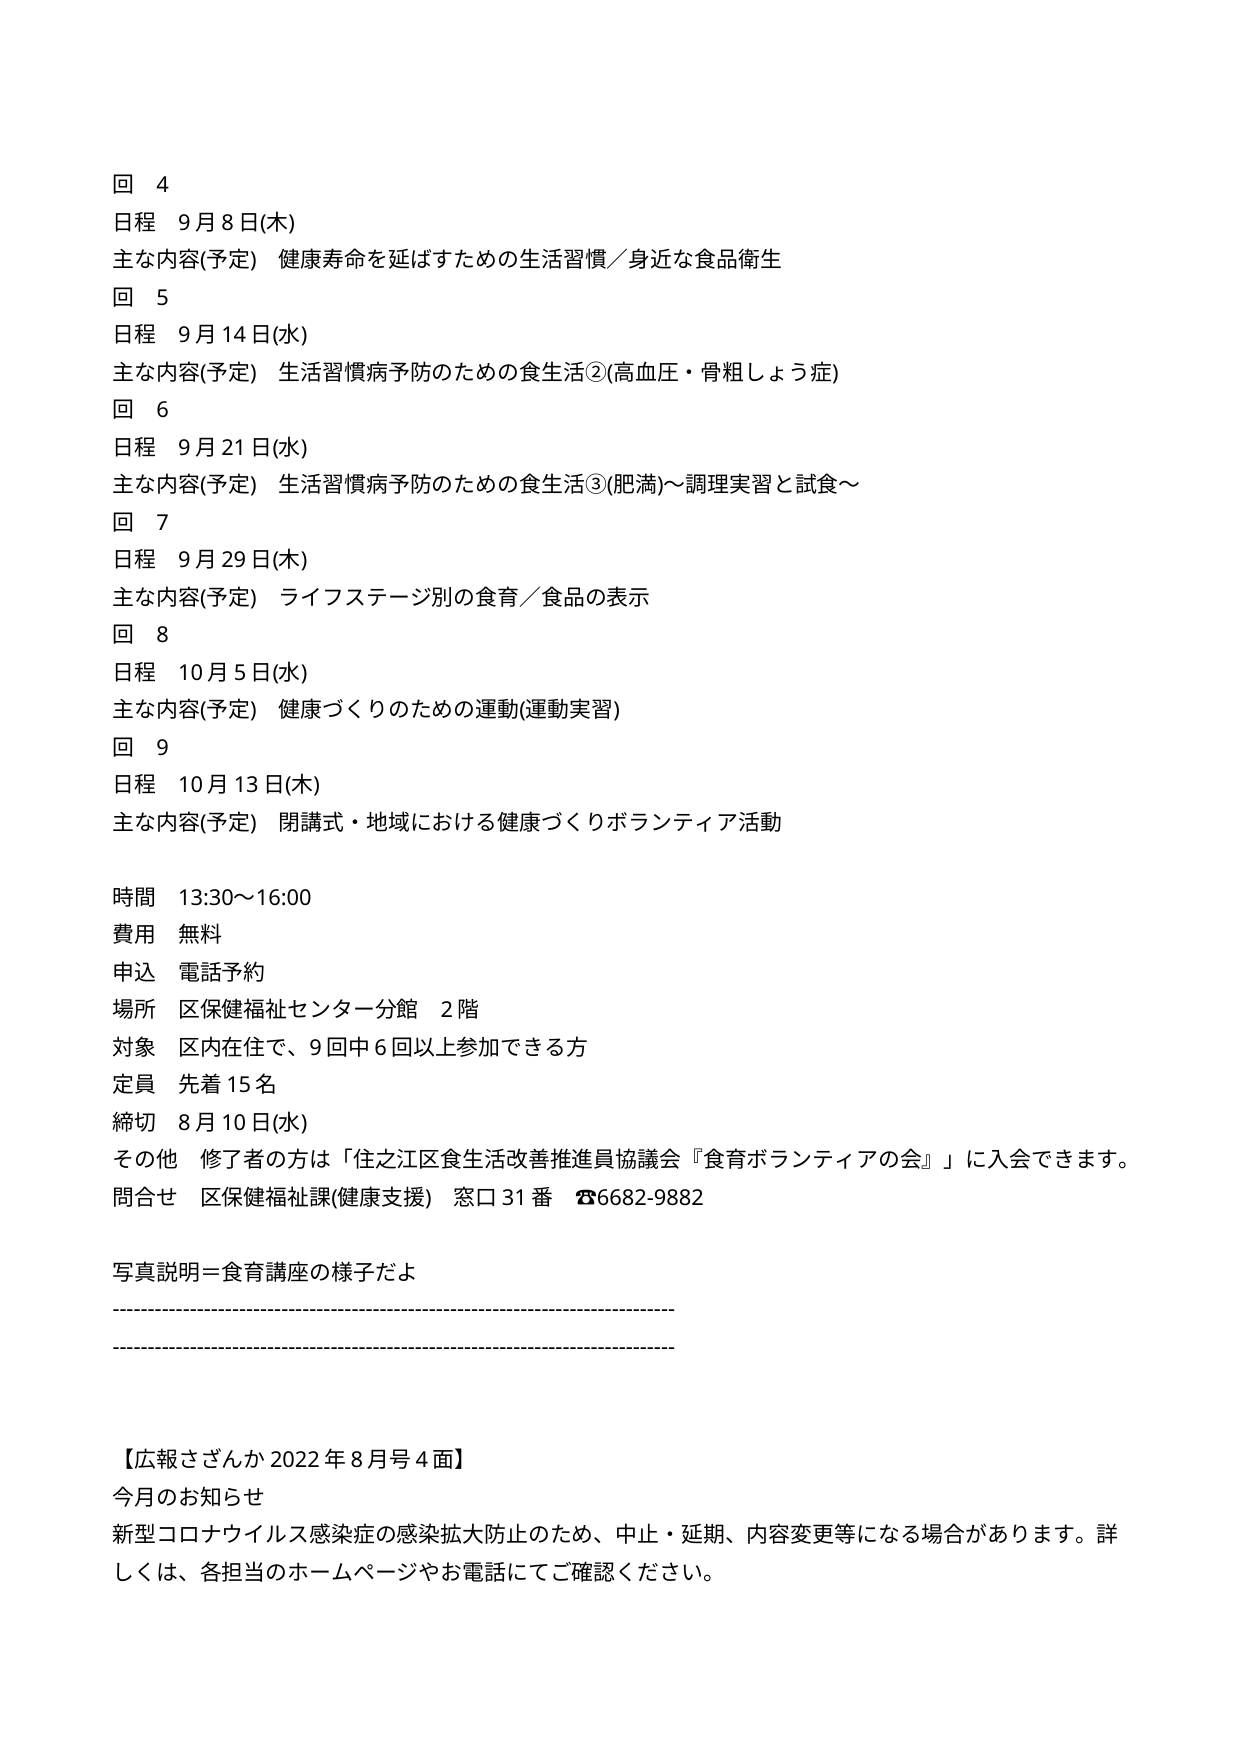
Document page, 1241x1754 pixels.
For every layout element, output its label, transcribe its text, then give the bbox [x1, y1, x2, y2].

text -------------------------------------------------------------------------------- [112, 1327, 1128, 1364]
text 回 5 [112, 277, 1128, 314]
text 日程 9月21日(水) [112, 427, 1128, 464]
text 回 7 [112, 502, 1128, 539]
text 主な内容(予定) 健康づくりのための運動(運動実習) [112, 689, 1128, 727]
text 写真説明＝食育講座の様子だよ [112, 1252, 1128, 1289]
text 回 6 [112, 389, 1128, 427]
text -------------------------------------------------------------------------------- [112, 1289, 1128, 1327]
text 申込 電話予約 [112, 952, 1128, 989]
text 日程 9月14日(水) [112, 314, 1128, 352]
text 問合せ 区保健福祉課(健康支援) 窓口31番 ☎6682-9882 [112, 1177, 1128, 1214]
text 日程 9月8日(木) [112, 202, 1128, 239]
text 主な内容(予定) ライフステージ別の食育／食品の表示 [112, 577, 1128, 614]
text 場所 区保健福祉センター分館 2階 [112, 989, 1128, 1027]
text 日程 9月29日(木) [112, 539, 1128, 577]
text 対象 区内在住で、9回中6回以上参加できる方 [112, 1027, 1128, 1064]
text 時間 13:30～16:00 [112, 877, 1128, 914]
text 主な内容(予定) 健康寿命を延ばすための生活習慣／身近な食品衛生 [112, 239, 1128, 277]
text 回 4 [112, 164, 1128, 202]
text 新型コロナウイルス感染症の感染拡大防止のため、中止・延期、内容変更等になる場合があります。詳しくは、各担当のホームページやお電話にてご確認ください。 [112, 1514, 1128, 1589]
text 主な内容(予定) 閉講式・地域における健康づくりボランティア活動 [112, 802, 1128, 839]
text 【広報さざんか2022年8月号4面】 [112, 1439, 1128, 1477]
text 回 8 [112, 614, 1128, 652]
text 回 9 [112, 727, 1128, 764]
text 今月のお知らせ [112, 1477, 1128, 1514]
text 締切 8月10日(水) [112, 1102, 1128, 1139]
text 日程 10月13日(木) [112, 764, 1128, 802]
text 費用 無料 [112, 914, 1128, 952]
text 定員 先着15名 [112, 1064, 1128, 1102]
text 日程 10月5日(水) [112, 652, 1128, 689]
text 主な内容(予定) 生活習慣病予防のための食生活②(高血圧・骨粗しょう症) [112, 352, 1128, 389]
text その他 修了者の方は「住之江区食生活改善推進員協議会『食育ボランティアの会』」に入会できます。 [112, 1139, 1128, 1177]
text 主な内容(予定) 生活習慣病予防のための食生活③(肥満)～調理実習と試食～ [112, 464, 1128, 502]
